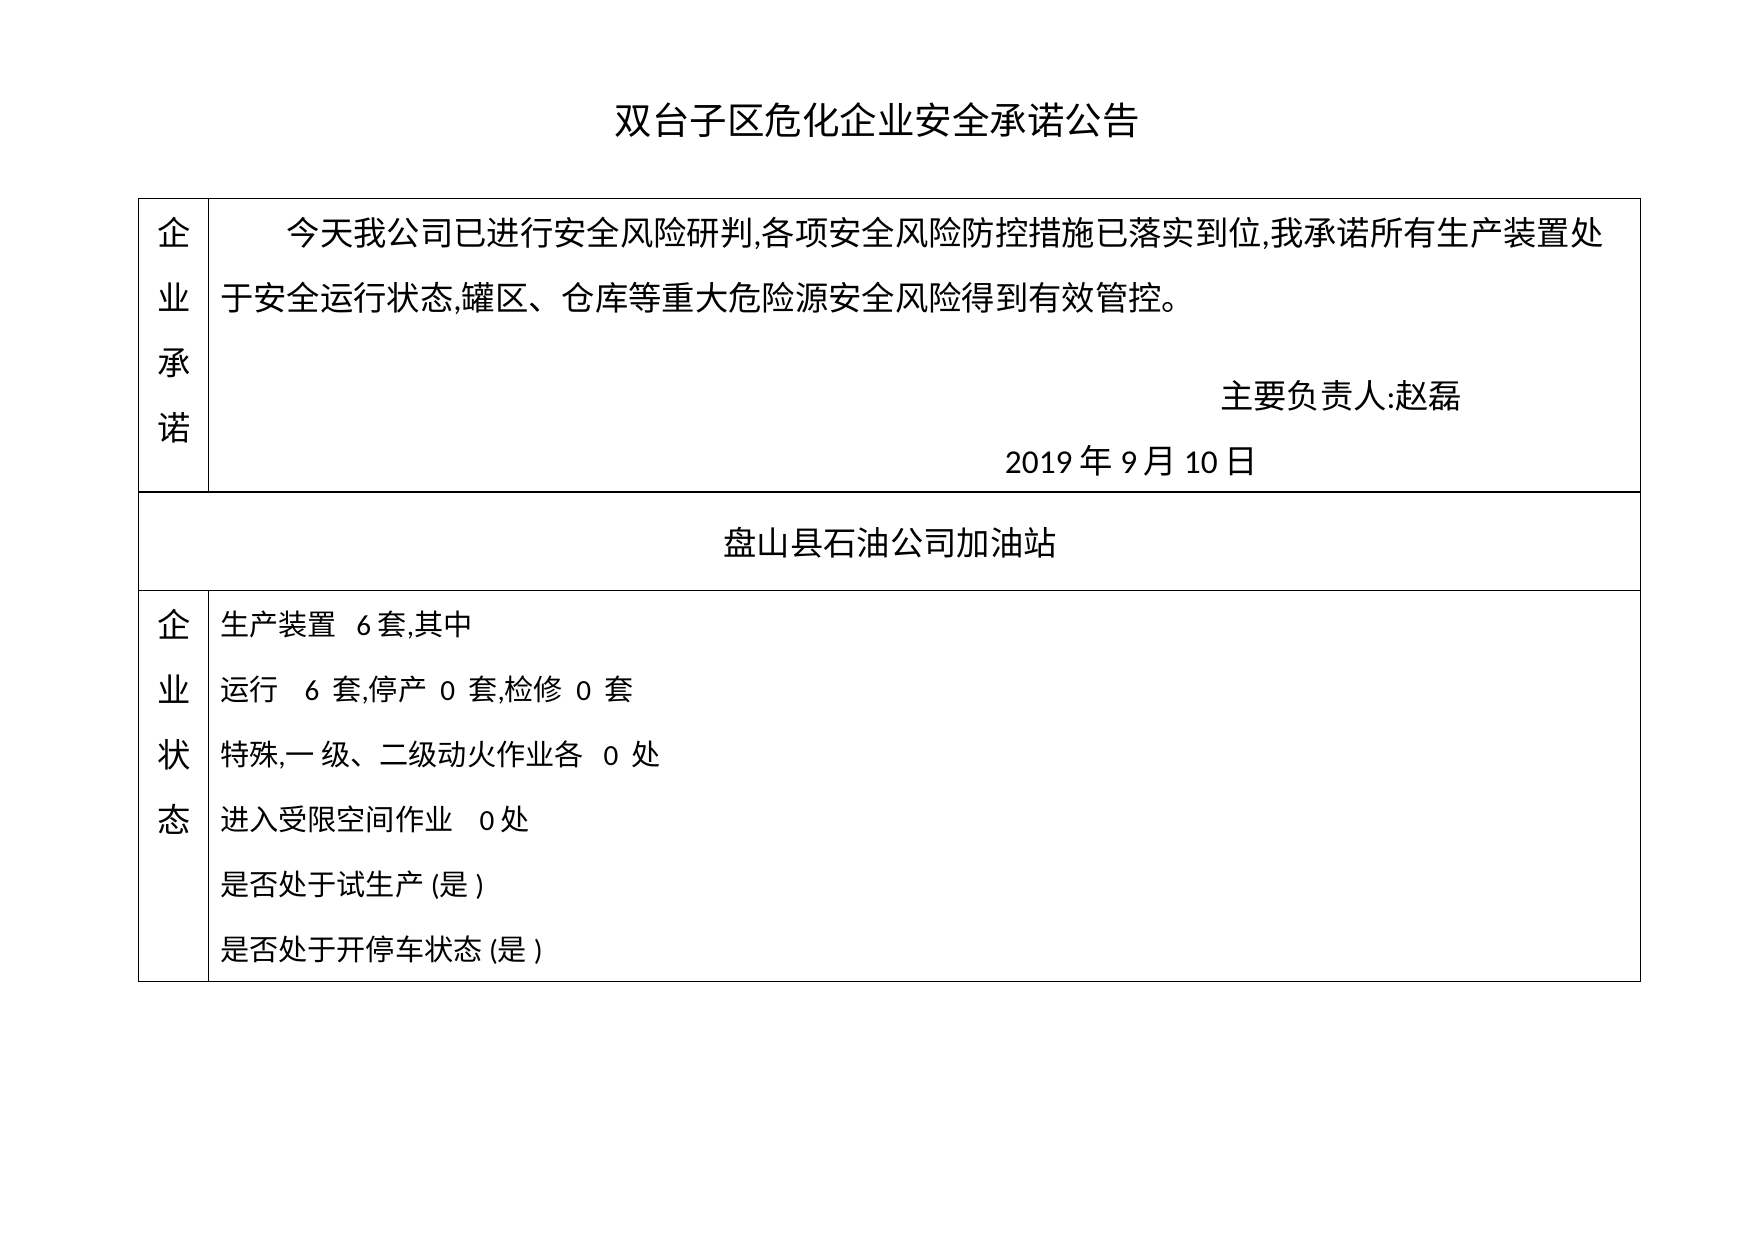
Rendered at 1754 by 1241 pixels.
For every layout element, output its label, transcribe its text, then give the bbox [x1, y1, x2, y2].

table_header 盘山县石油公司加油站 [139, 493, 1640, 589]
table_cell 企业承诺 [139, 199, 208, 491]
table_cell 今天我公司已进行安全风险研判,各项安全风险防控措施已落实到位,我承诺所有生产装置处于安全运行状态,罐区、仓库等重大危险源安全风险得到有效管控。 主要负责人:赵磊 2019年 9月10日 [209, 199, 1640, 491]
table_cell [209, 591, 1640, 981]
table_cell 企业状态 [139, 591, 208, 981]
